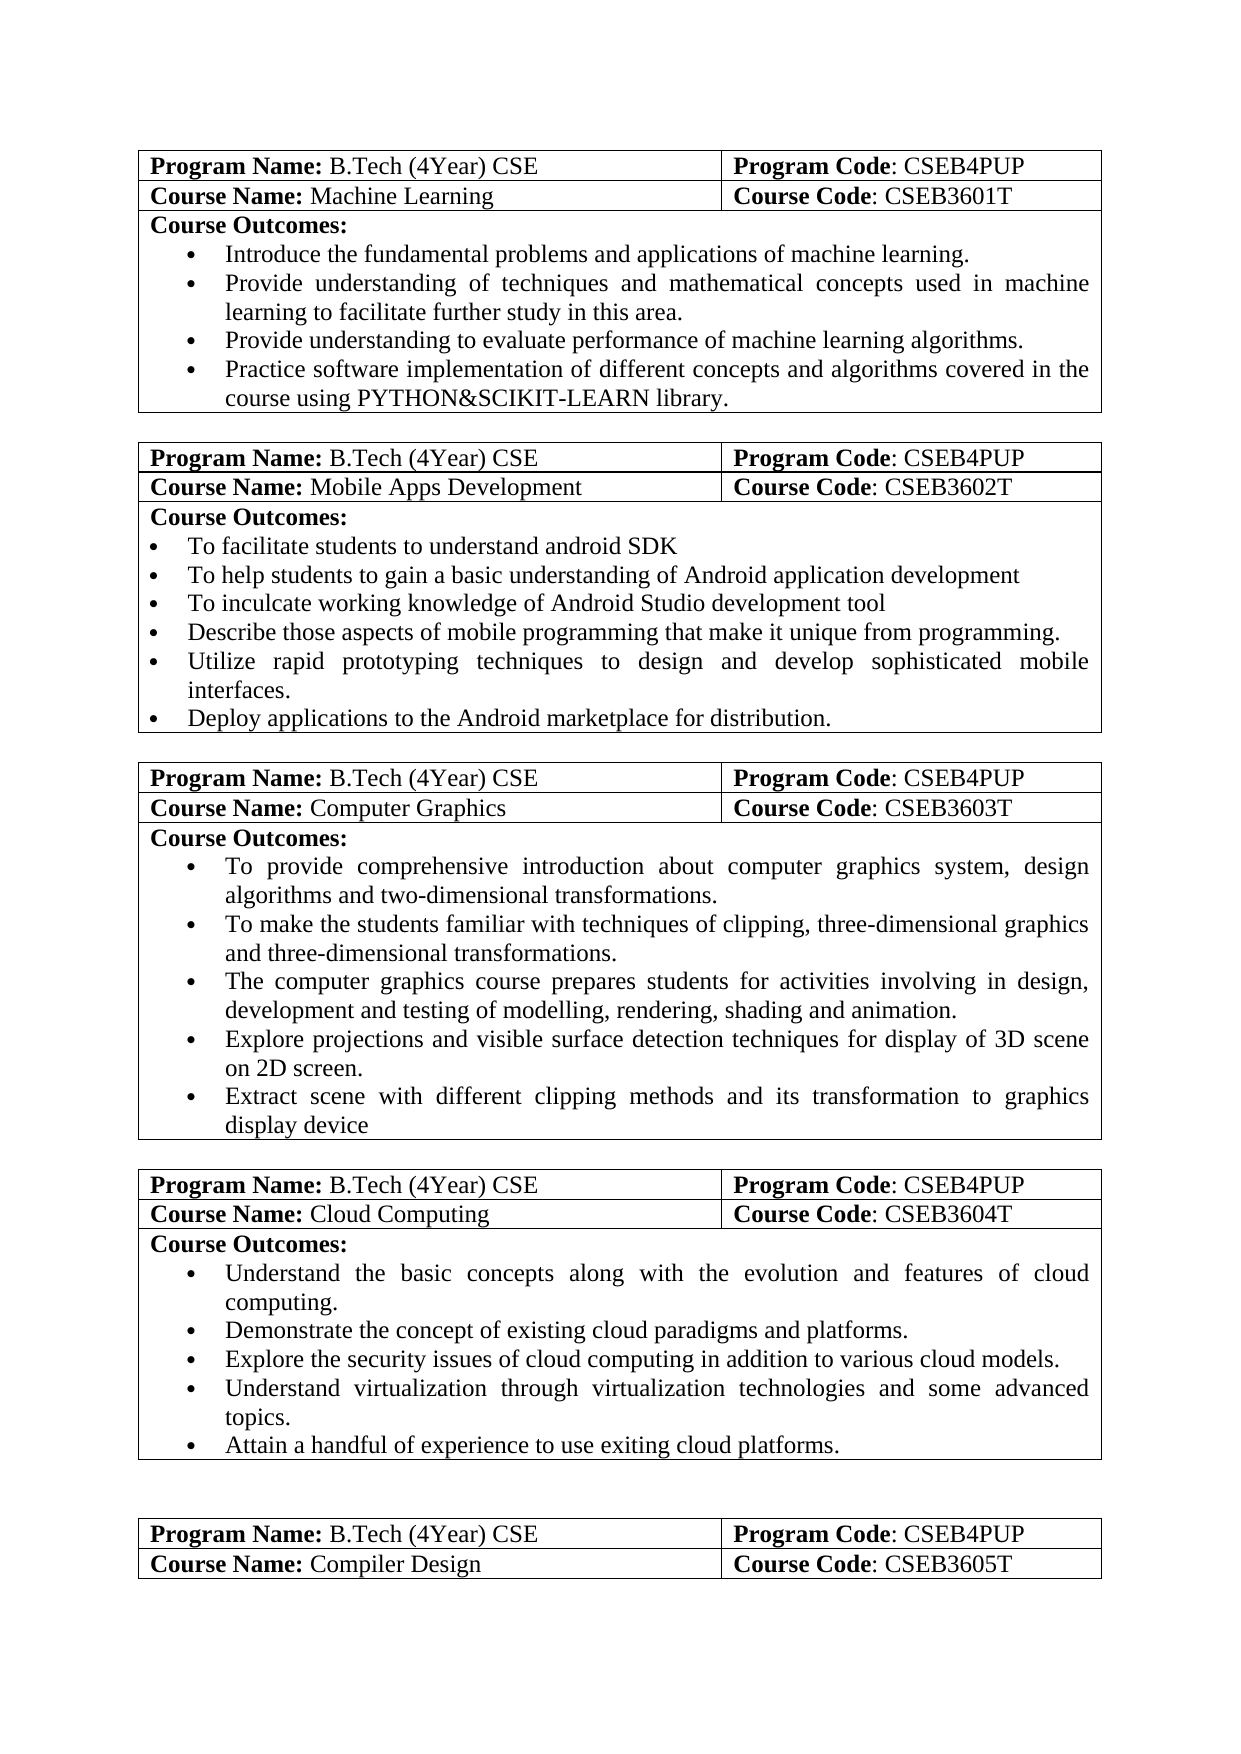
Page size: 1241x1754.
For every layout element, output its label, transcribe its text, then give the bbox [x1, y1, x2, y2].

table_cell Course Code: CSEB3603T [722, 793, 1101, 822]
table_cell Course Outcomes: Understand the basic concepts along with the evolution and features of cloud computing. Demonstrate the concept of existing cloud paradigms and platforms. Explore the security issues of cloud computing in addition to various cloud models. Understand virtualization through virtualization technologies and some advanced topics. Attain a handful of experience to use exiting cloud platforms. [139, 1229, 1101, 1459]
table_cell Course Code: CSEB3601T [722, 181, 1101, 209]
table_cell Course Name: Machine Learning [139, 181, 721, 209]
table_header Program Code: CSEB4PUP [722, 443, 1101, 471]
table_cell Course Outcomes: To provide comprehensive introduction about computer graphics system, design algorithms and two-dimensional transformations. To make the students familiar with techniques of clipping, three-dimensional graphics and three-dimensional transformations. The computer graphics course prepares students for activities involving in design, development and testing of modelling, rendering, shading and animation. Explore projections and visible surface detection techniques for display of 3D scene on 2D screen. Extract scene with different clipping methods and its transformation to graphics display device [139, 823, 1101, 1139]
table_header Program Code: CSEB4PUP [722, 1519, 1101, 1548]
table_header Program Name: B.Tech (4Year) CSE [139, 443, 721, 471]
table_cell Course Code: CSEB3604T [722, 1200, 1101, 1228]
table_header Program Name: B.Tech (4Year) CSE [139, 1519, 721, 1548]
table_cell Course Name: Compiler Design [139, 1549, 721, 1577]
table_cell Course Name: Cloud Computing [139, 1200, 721, 1228]
table_header Program Name: B.Tech (4Year) CSE [139, 151, 721, 180]
table_cell Course Code: CSEB3602T [722, 473, 1101, 501]
table_cell Course Name: Computer Graphics [139, 793, 721, 822]
table_header Program Code: CSEB4PUP [722, 151, 1101, 180]
table_header Program Name: B.Tech (4Year) CSE [139, 1170, 721, 1198]
table_header Program Name: B.Tech (4Year) CSE [139, 763, 721, 792]
table_cell Course Outcomes: To facilitate students to understand android SDK To help students to gain a basic understanding of Android application development To inculcate working knowledge of Android Studio development tool Describe those aspects of mobile programming that make it unique from programming. Utilize rapid prototyping techniques to design and develop sophisticated mobile interfaces. Deploy applications to the Android marketplace for distribution. [139, 502, 1101, 732]
table_cell Course Code: CSEB3605T [722, 1549, 1101, 1577]
table_header Program Code: CSEB4PUP [722, 1170, 1101, 1198]
table_cell Course Name: Mobile Apps Development [139, 473, 721, 501]
table_cell Course Outcomes: Introduce the fundamental problems and applications of machine learning. Provide understanding of techniques and mathematical concepts used in machine learning to facilitate further study in this area. Provide understanding to evaluate performance of machine learning algorithms. Practice software implementation of different concepts and algorithms covered in the course using PYTHON&SCIKIT-LEARN library. [139, 211, 1101, 412]
table_header Program Code: CSEB4PUP [722, 763, 1101, 792]
